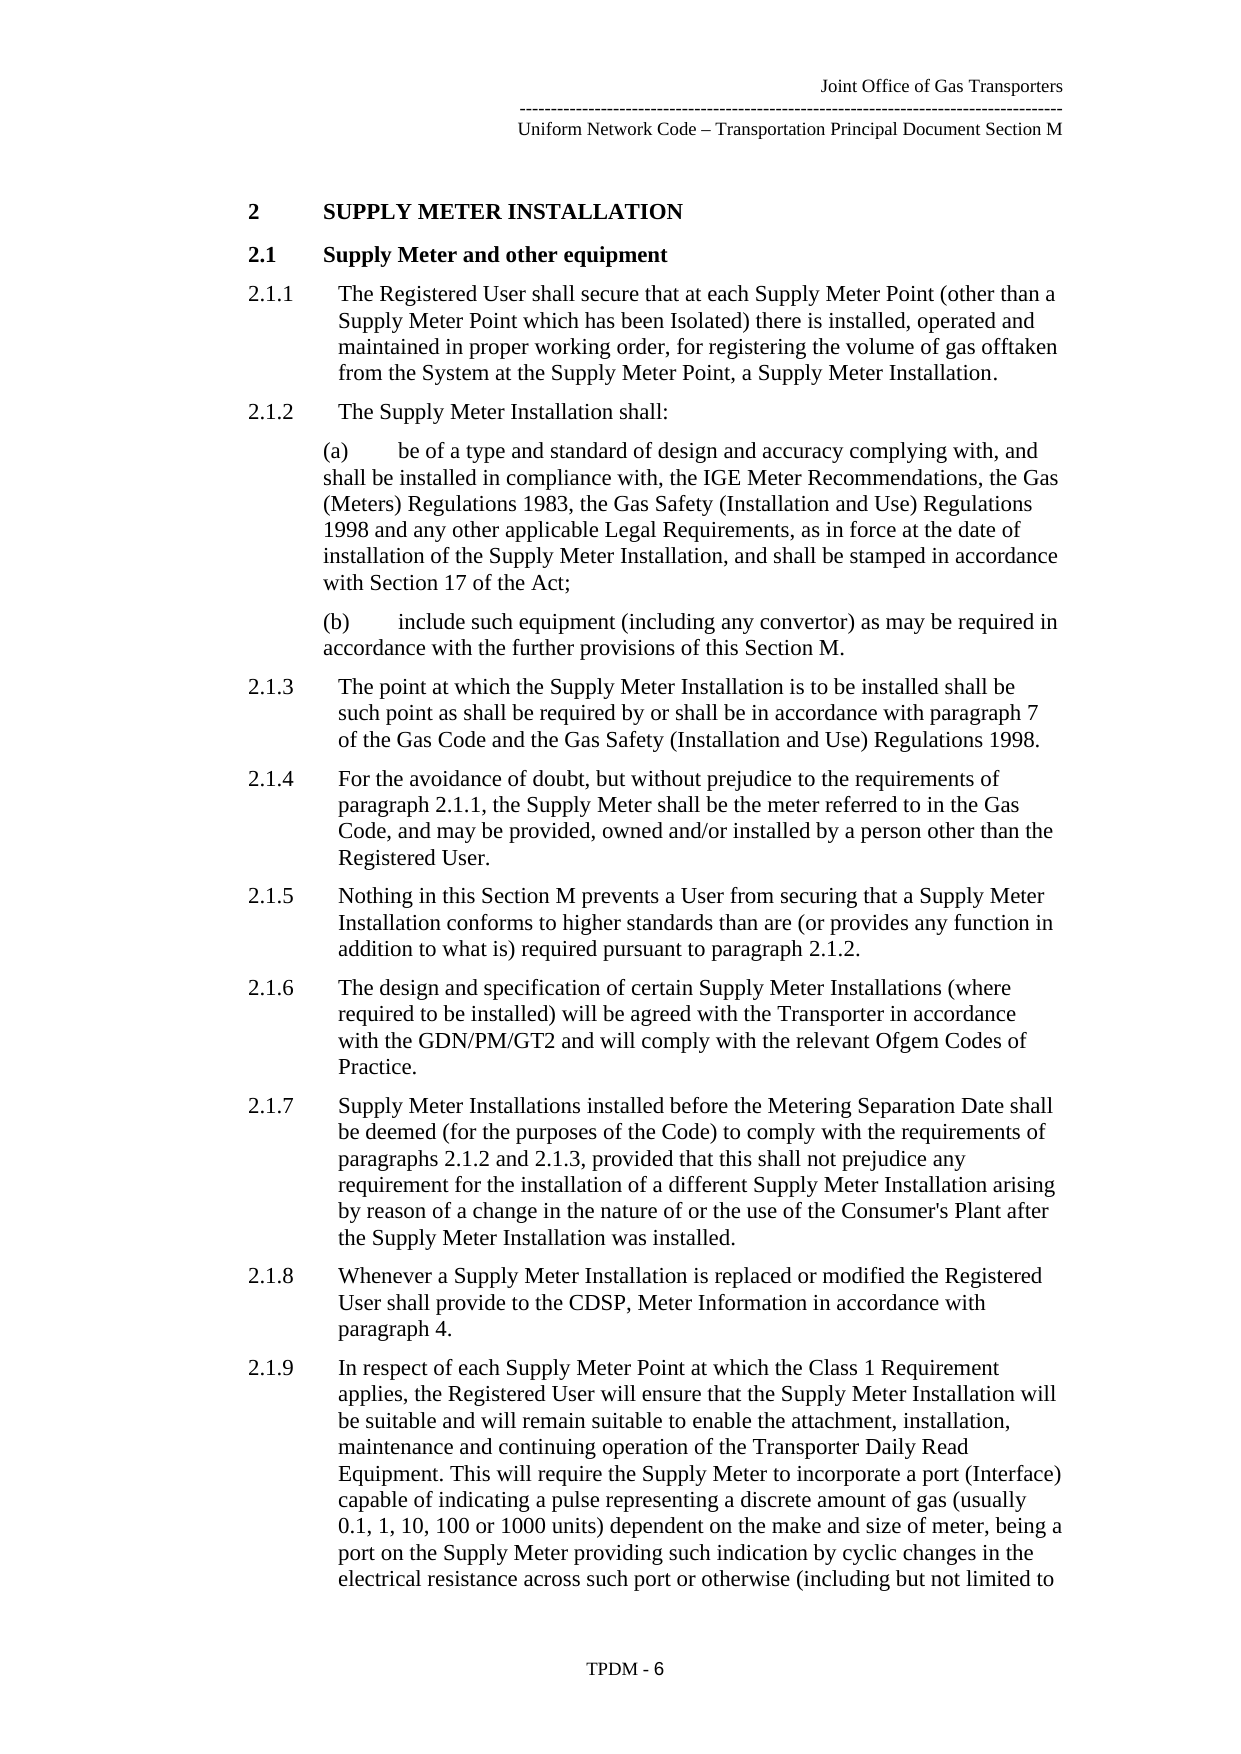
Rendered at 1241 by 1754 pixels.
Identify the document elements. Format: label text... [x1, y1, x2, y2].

text Supply Meter Installations installed before the Metering Separation Date shall be deemed (for the purposes of the Code) to comply with the requirements of paragraphs 2.1.2 and 2.1.3, provided that this shall not prejudice any requirement for the installation of a different Supply Meter Installation arising by reason of a change in the nature of or the use of the Consumer's Plant after the Supply Meter Installation was installed. [248, 1092, 1063, 1250]
text Supply Meter and other equipment [248, 237, 1063, 268]
text SUPPLY METER INSTALLATION [248, 198, 1063, 224]
text Whenever a Supply Meter Installation is replaced or modified the Registered User shall provide to the CDSP, Meter Information in accordance with paragraph 4. [248, 1263, 1063, 1342]
text Nothing in this Section M prevents a User from securing that a Supply Meter Installation conforms to higher standards than are (or provides any function in addition to what is) required pursuant to paragraph 2.1.2. [248, 882, 1063, 962]
text The point at which the Supply Meter Installation is to be installed shall be such point as shall be required by or shall be in accordance with paragraph 7 of the Gas Code and the Gas Safety (Installation and Use) Regulations 1998. [248, 673, 1063, 752]
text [248, 1354, 1063, 1591]
text be of a type and standard of design and accuracy complying with, and shall be installed in compliance with, the IGE Meter Recommendations, the Gas (Meters) Regulations 1983, the Gas Safety (Installation and Use) Regulations 1998 and any other applicable Legal Requirements, as in force at the date of installation of the Supply Meter Installation, and shall be stamped in accordance with Section 17 of the Act; [323, 437, 1063, 595]
text For the avoidance of doubt, but without prejudice to the requirements of paragraph 2.1.1, the Supply Meter shall be the meter referred to in the Gas Code, and may be provided, owned and/or installed by a person other than the Registered User. [248, 764, 1063, 870]
text include such equipment (including any convertor) as may be required in accordance with the further provisions of this Section M. [323, 608, 1063, 661]
text The Supply Meter Installation shall: [248, 398, 1063, 425]
text The design and specification of certain Supply Meter Installations (where required to be installed) will be agreed with the Transporter in accordance with the GDN/PM/GT2 and will comply with the relevant Ofgem Codes of Practice. [248, 974, 1063, 1079]
text The Registered User shall secure that at each Supply Meter Point (other than a Supply Meter Point which has been Isolated) there is installed, operated and maintained in proper working order, for registering the volume of gas offtaken from the System at the Supply Meter Point, a Supply Meter Installation. [248, 280, 1063, 386]
